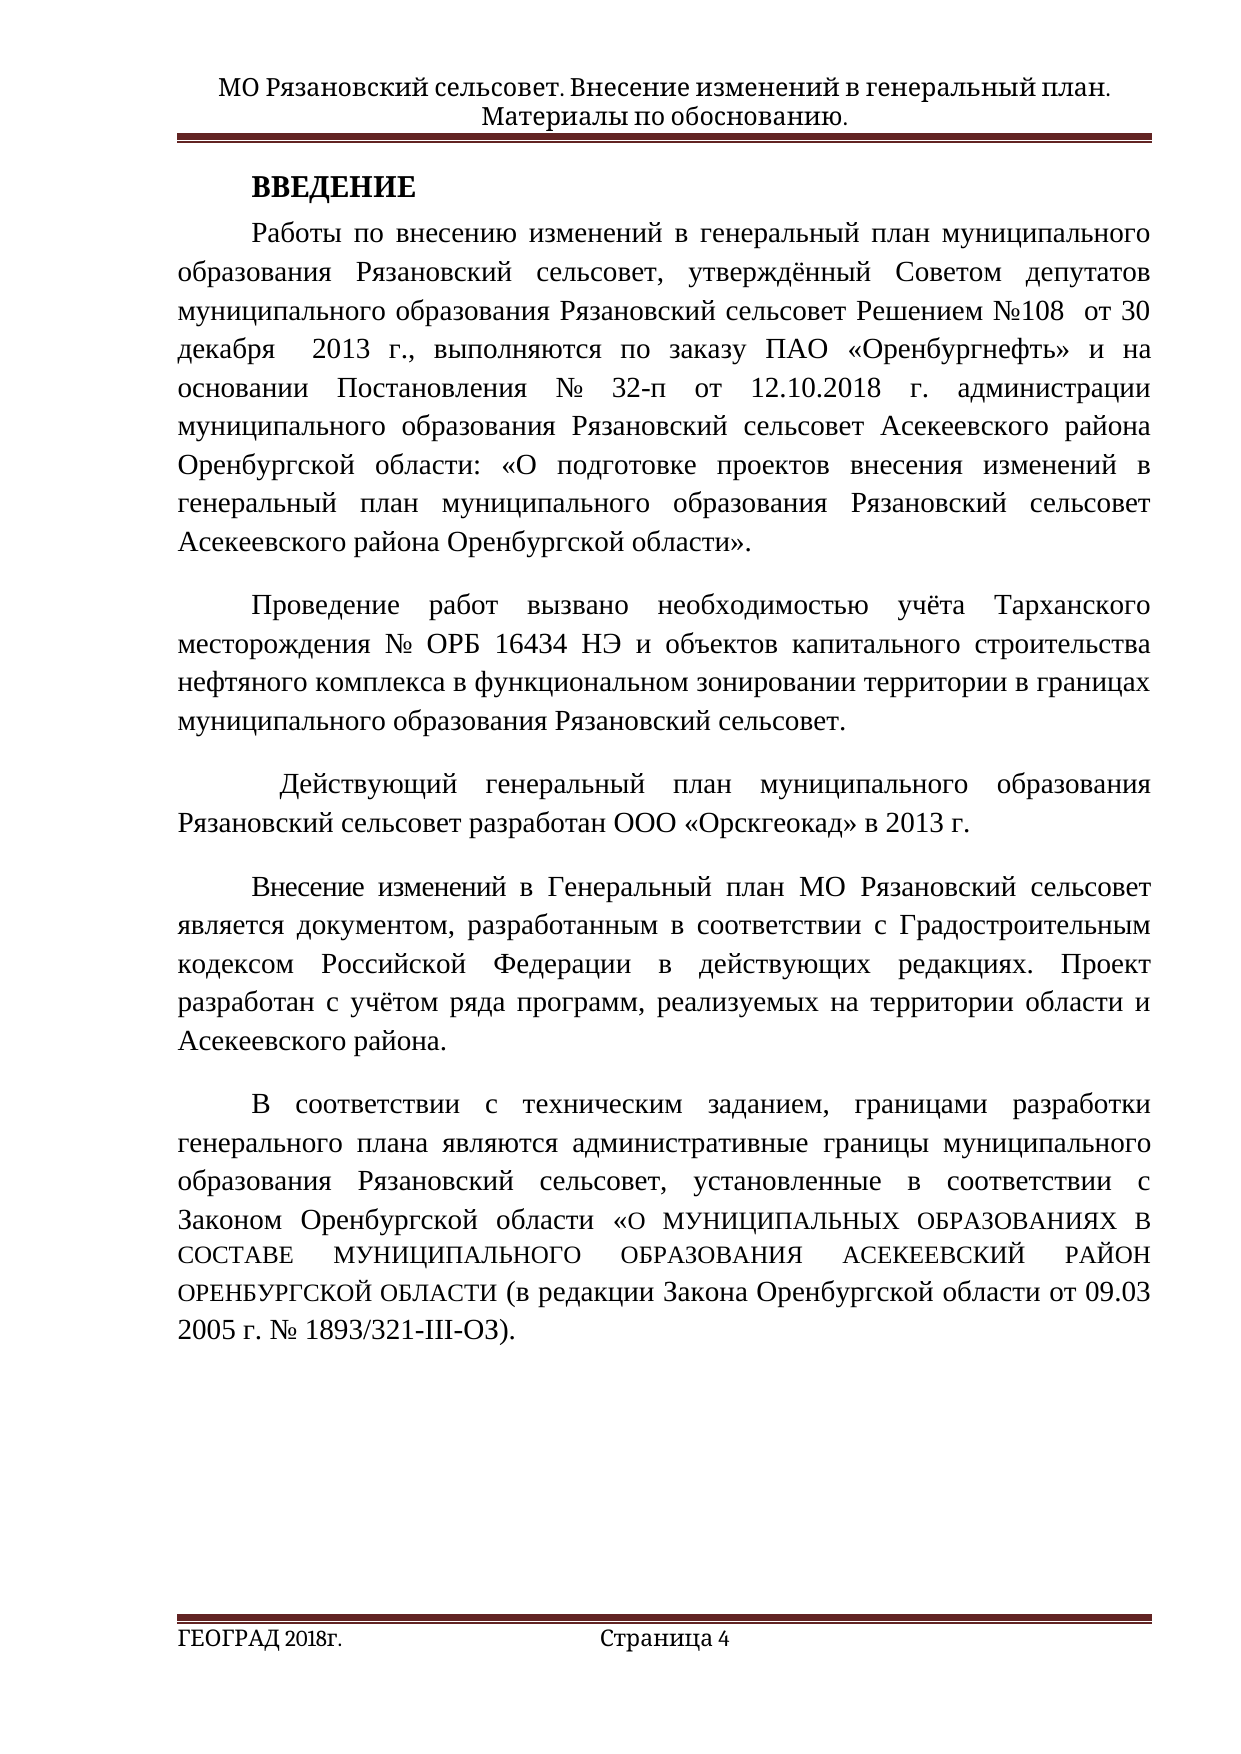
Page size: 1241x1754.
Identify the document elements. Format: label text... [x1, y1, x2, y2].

text Внесение изменений в Генеральный план МО Рязановский сельсовет является документом, разработанным в соответствии с Градостроительным кодексом Российской Федерации в действующих редакциях. Проект разработан с учётом ряда программ, реализуемых на территории области и Асекеевского района. [177, 869, 1152, 1056]
text Работы по внесению изменений в генеральный план муниципального образования Рязановский сельсовет, утверждённый Советом депутатов муниципального образования Рязановский сельсовет Решением №108 от 30 декабря 2013 г., выполняются по заказу ПАО «Оренбургнефть» и на основании Постановления № 32-п от 12.10.2018 г. администрации муниципального образования Рязановский сельсовет Асекеевского района Оренбургской области: «О подготовке проектов внесения изменений в генеральный план муниципального образования Рязановский сельсовет Асекеевского района Оренбургской области». [177, 216, 1152, 557]
subtitle ВВЕДЕНИЕ [177, 171, 1152, 204]
text Действующий генеральный план муниципального образования Рязановский сельсовет разработан ООО «Орскгеокад» в 2013 г. [177, 767, 1152, 839]
list Проведение работ вызвано необходимостью учёта Тарханского месторождения № ОРБ 16434 НЭ и объектов капитального строительства нефтяного комплекса в функциональном зонировании территории в границах муниципального образования Рязановский сельсовет. [177, 587, 1152, 737]
text В соответствии с техническим заданием, границами разработки генерального плана являются административные границы муниципального образования Рязановский сельсовет, установленные в соответствии с Законом Оренбургской области «О МУНИЦИПАЛЬНЫХ ОБРАЗОВАНИЯХ В СОСТАВЕ МУНИЦИПАЛЬНОГО ОБРАЗОВАНИЯ АСЕКЕЕВСКИЙ РАЙОН ОРЕНБУРГСКОЙ ОБЛАСТИ (в редакции Закона Оренбургской области от 09.03 2005 г. № 1893/321-III-ОЗ). [177, 1086, 1152, 1346]
